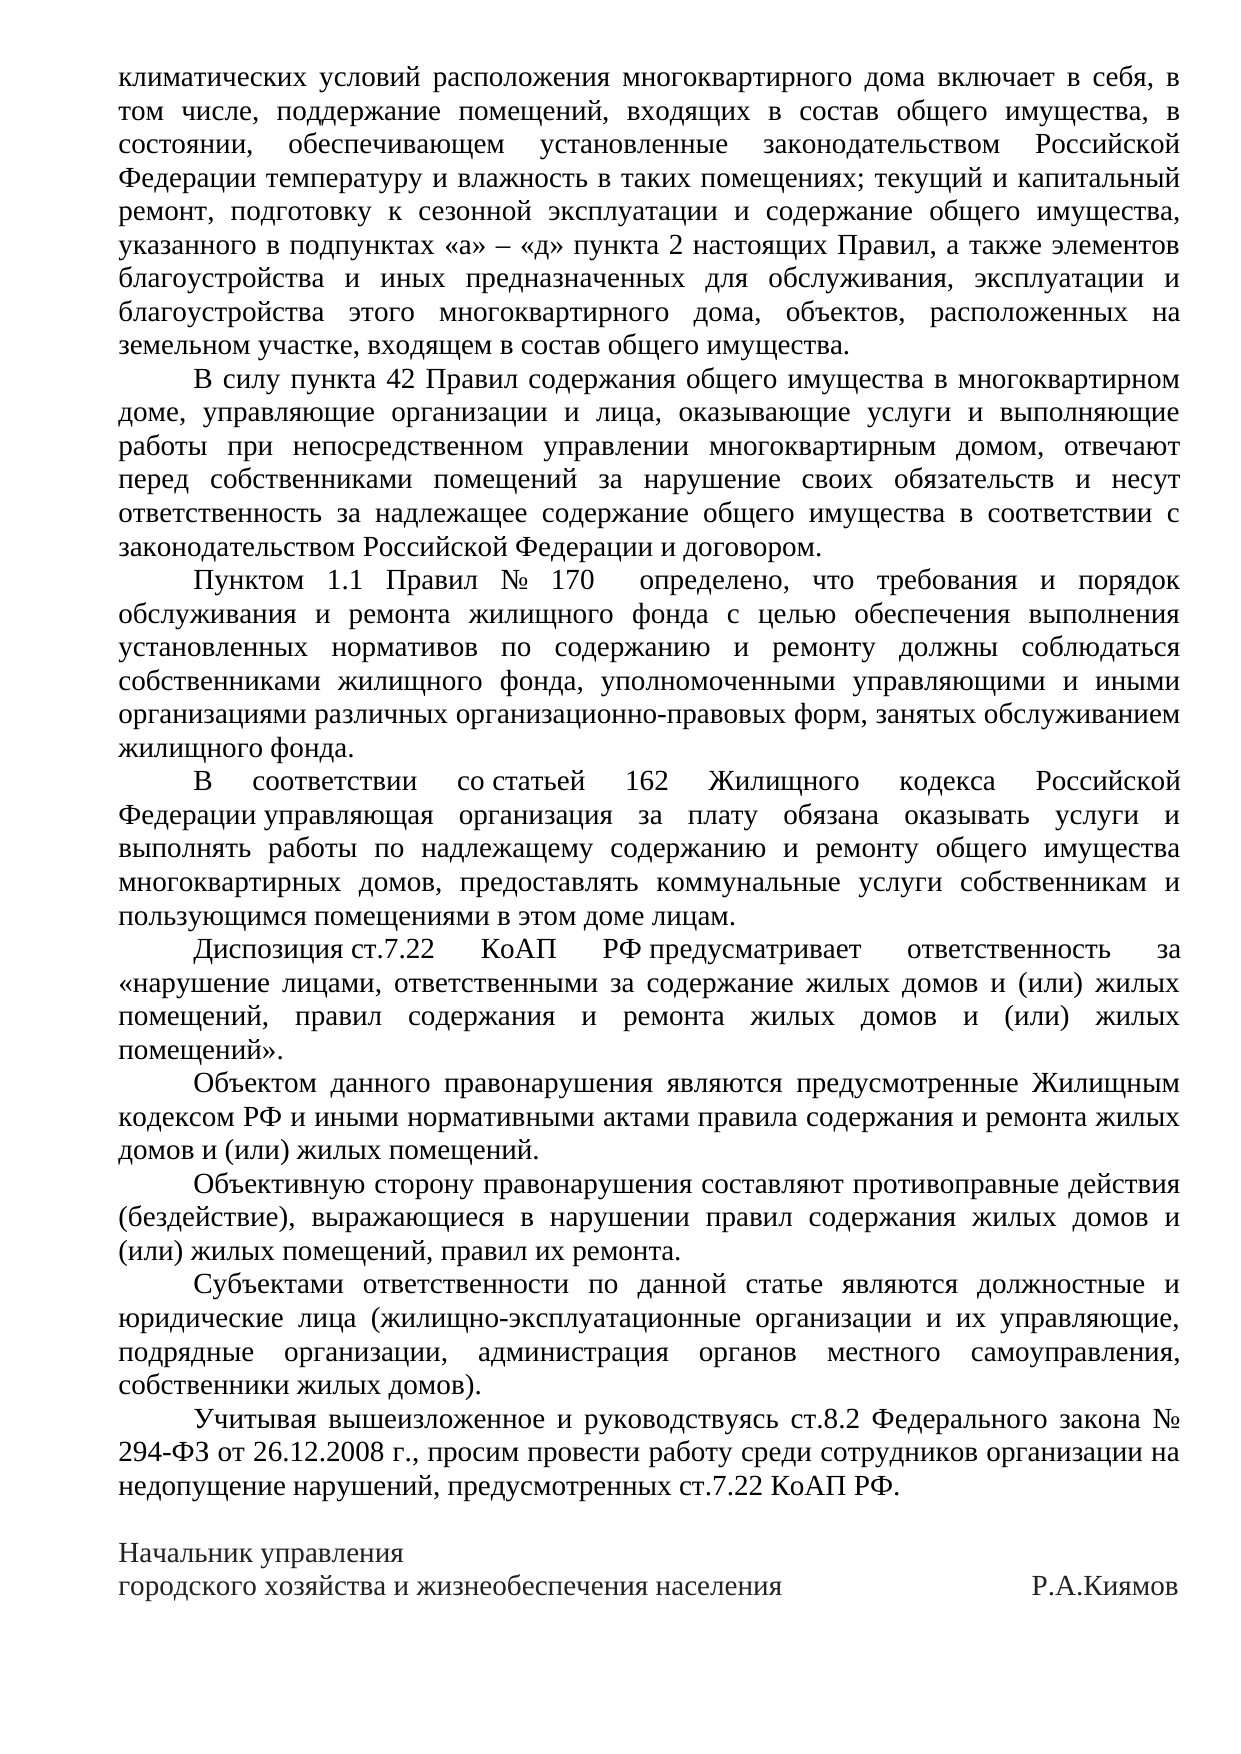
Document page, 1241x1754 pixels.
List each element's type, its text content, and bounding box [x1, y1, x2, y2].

text В силу пункта 42 Правил содержания общего имущества в многоквартирном доме, управляющие организации и лица, оказывающие услуги и выполняющие работы при непосредственном управлении многоквартирным домом, отвечают перед собственниками помещений за нарушение своих обязательств и несут ответственность за надлежащее содержание общего имущества в соответствии с законодательством Российской Федерации и договором. [118, 361, 1181, 562]
text городского хозяйства и жизнеобеспечения населения Р.А.Киямов [118, 1568, 1181, 1602]
text В соответствии со статьей 162 Жилищного кодекса Российской Федерации управляющая организация за плату обязана оказывать услуги и выполнять работы по надлежащему содержанию и ремонту общего имущества многоквартирных домов, предоставлять коммунальные услуги собственникам и пользующимся помещениями в этом доме лицам. [118, 763, 1181, 931]
text Объективную сторону правонарушения составляют противоправные действия (бездействие), выражающиеся в нарушении правил содержания жилых домов и (или) жилых помещений, правил их ремонта. [118, 1166, 1181, 1267]
text Пунктом 1.1 Правил № 170 определено, что требования и порядок обслуживания и ремонта жилищного фонда с целью обеспечения выполнения установленных нормативов по содержанию и ремонту должны соблюдаться собственниками жилищного фонда, уполномоченными управляющими и иными организациями различных организационно-правовых форм, занятых обслуживанием жилищного фонда. [118, 562, 1181, 763]
text Диспозиция ст.7.22 КоАП РФ предусматривает ответственность за «нарушение лицами, ответственными за содержание жилых домов и (или) жилых помещений, правил содержания и ремонта жилых домов и (или) жилых помещений». [118, 931, 1181, 1065]
text Учитывая вышеизложенное и руководствуясь ст.8.2 Федерального закона № 294-ФЗ от 26.12.2008 г., просим провести работу среди сотрудников организации на недопущение нарушений, предусмотренных ст.7.22 КоАП РФ. [118, 1401, 1181, 1501]
text Объектом данного правонарушения являются предусмотренные Жилищным кодексом РФ и иными нормативными актами правила содержания и ремонта жилых домов и (или) жилых помещений. [118, 1065, 1181, 1166]
text Начальник управления [118, 1535, 1181, 1568]
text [118, 59, 1181, 361]
text Субъектами ответственности по данной статье являются должностные и юридические лица (жилищно-эксплуатационные организации и их управляющие, подрядные организации, администрация органов местного самоуправления, собственники жилых домов). [118, 1267, 1181, 1401]
